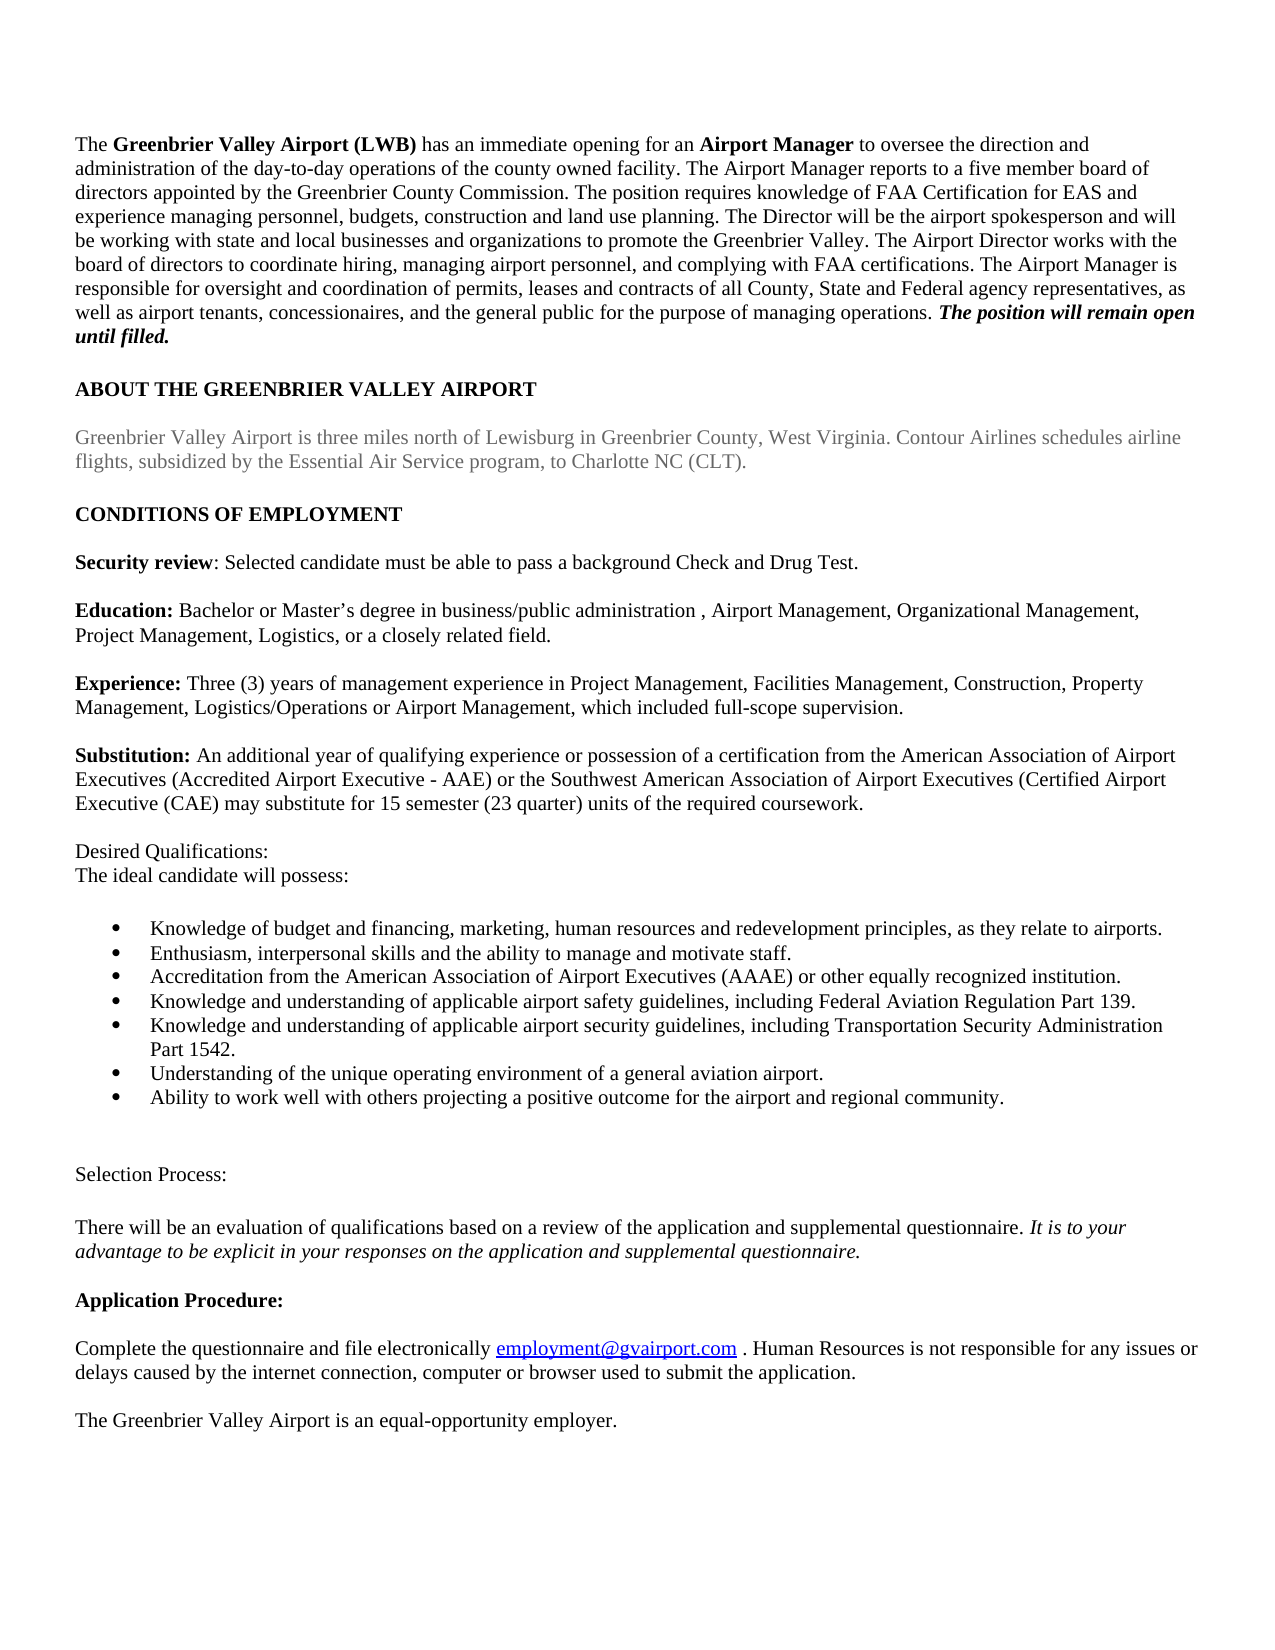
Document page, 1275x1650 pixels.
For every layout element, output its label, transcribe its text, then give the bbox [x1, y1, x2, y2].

text The ideal candidate will possess: [75, 863, 1200, 887]
text ABOUT THE GREENBRIER VALLEY AIRPORT [75, 377, 1200, 401]
list Knowledge and understanding of applicable airport security guidelines, including Transportation Security Administration Part 1542. [112, 1013, 1200, 1061]
list Knowledge of budget and financing, marketing, human resources and redevelopment principles, as they relate to airports. [112, 916, 1200, 940]
text Security review: Selected candidate must be able to pass a background Check and Drug Test. [75, 550, 1200, 574]
list Knowledge and understanding of applicable airport safety guidelines, including Federal Aviation Regulation Part 139. [112, 988, 1200, 1013]
text Substitution: An additional year of qualifying experience or possession of a certification from the American Association of Airport Executives (Accredited Airport Executive - AAE) or the Southwest American Association of Airport Executives (Certified Airport Executive (CAE) may substitute for 15 semester (23 quarter) units of the required coursework. [75, 743, 1200, 815]
text Greenbrier Valley Airport is three miles north of Lewisburg in Greenbrier County, West Virginia. Contour Airlines schedules airline flights, subsidized by the Essential Air Service program, to Charlotte NC (CLT). [747, 425, 1200, 473]
text The Greenbrier Valley Airport is an equal-opportunity employer. [75, 1408, 1200, 1432]
list Ability to work well with others projecting a positive outcome for the airport and regional community. [112, 1085, 1200, 1109]
list Understanding of the unique operating environment of a general aviation airport. [112, 1061, 1200, 1085]
text Education: Bachelor or Master’s degree in business/public administration , Airport Management, Organizational Management, Project Management, Logistics, or a closely related field. [75, 574, 1200, 647]
text Desired Qualifications: [75, 815, 1200, 863]
text Experience: Three (3) years of management experience in Project Management, Facilities Management, Construction, Property Management, Logistics/Operations or Airport Management, which included full-scope supervision. [75, 647, 1200, 719]
text Selection Process: [75, 1138, 1200, 1186]
list Enthusiasm, interpersonal skills and the ability to manage and motivate staff. [112, 940, 1200, 964]
text There will be an evaluation of qualifications based on a review of the application and supplemental questionnaire. It is to your advantage to be explicit in your responses on the application and supplemental questionnaire. Application Procedure: Complete the questionnaire and file electronically employment@gvairport.com . Human Resources is not responsible for any issues or delays caused by the internet connection, computer or browser used to submit the application. [75, 1215, 1200, 1384]
text CONDITIONS OF EMPLOYMENT [75, 502, 1200, 526]
text The Greenbrier Valley Airport (LWB) has an immediate opening for an Airport Manager to oversee the direction and administration of the day-to-day operations of the county owned facility. The Airport Manager reports to a five member board of directors appointed by the Greenbrier County Commission. The position requires knowledge of FAA Certification for EAS and experience managing personnel, budgets, construction and land use planning. The Director will be the airport spokesperson and will be working with state and local businesses and organizations to promote the Greenbrier Valley. The Airport Director works with the board of directors to coordinate hiring, managing airport personnel, and complying with FAA certifications. The Airport Manager is responsible for oversight and coordination of permits, leases and contracts of all County, State and Federal agency representatives, as well as airport tenants, concessionaires, and the general public for the purpose of managing operations. The position will remain open until filled. [75, 75, 1200, 377]
list Accreditation from the American Association of Airport Executives (AAAE) or other equally recognized institution. [112, 964, 1200, 988]
